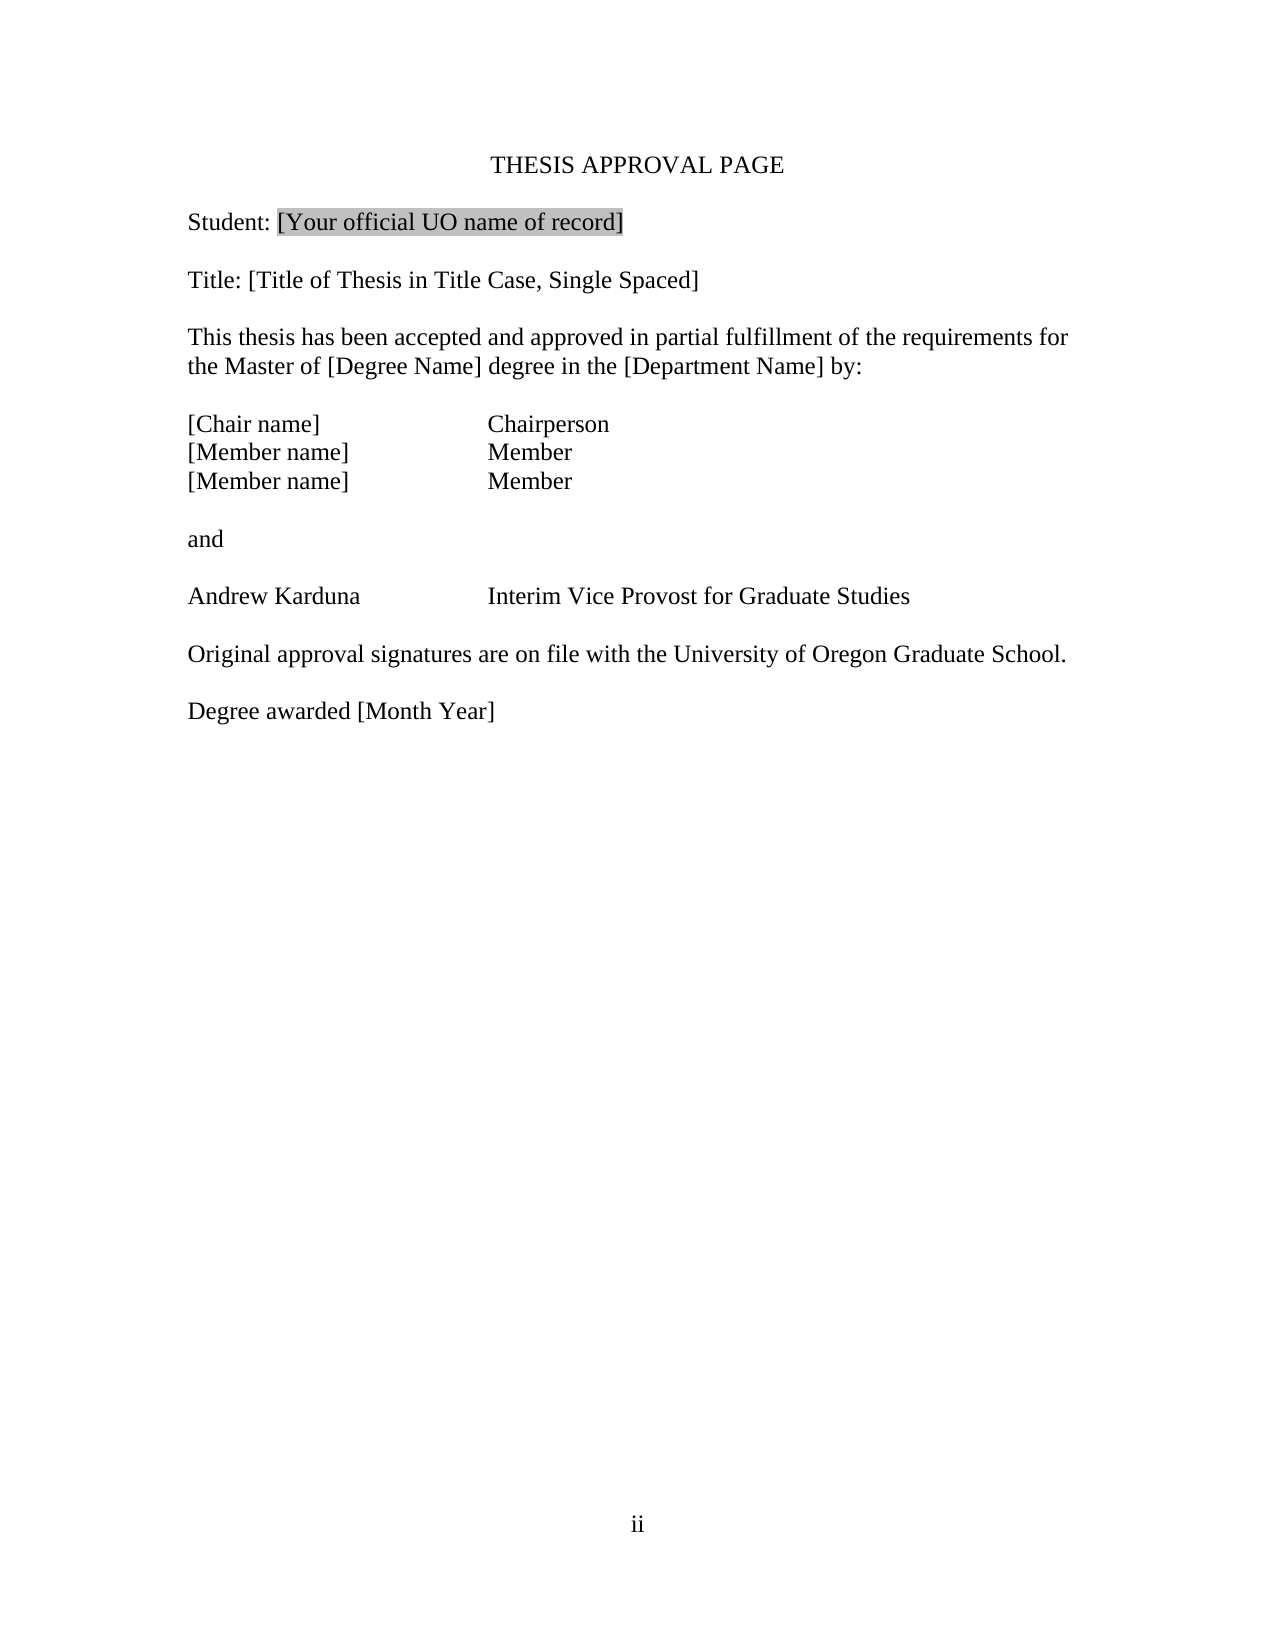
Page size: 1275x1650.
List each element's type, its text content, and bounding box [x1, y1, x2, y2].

text Original approval signatures are on file with the University of Oregon Graduate School. [187, 639, 1087, 667]
text Degree awarded [Month Year] [187, 696, 1087, 725]
text [Member name] Member [187, 466, 1087, 495]
text Student: [Your official UO name of record] [187, 207, 1087, 236]
text [Member name] Member [187, 437, 1087, 466]
text Title: [Title of Thesis in Title Case, Single Spaced] [187, 265, 1087, 294]
text This thesis has been accepted and approved in partial fulfillment of the requirements for the Master of [Degree Name] degree in the [Department Name] by: [187, 322, 1087, 380]
text THESIS APPROVAL PAGE [187, 150, 1087, 179]
text and [187, 524, 1087, 552]
text [Chair name] Chairperson [187, 409, 1087, 437]
text Andrew Karduna Interim Vice Provost for Graduate Studies [187, 581, 1087, 610]
